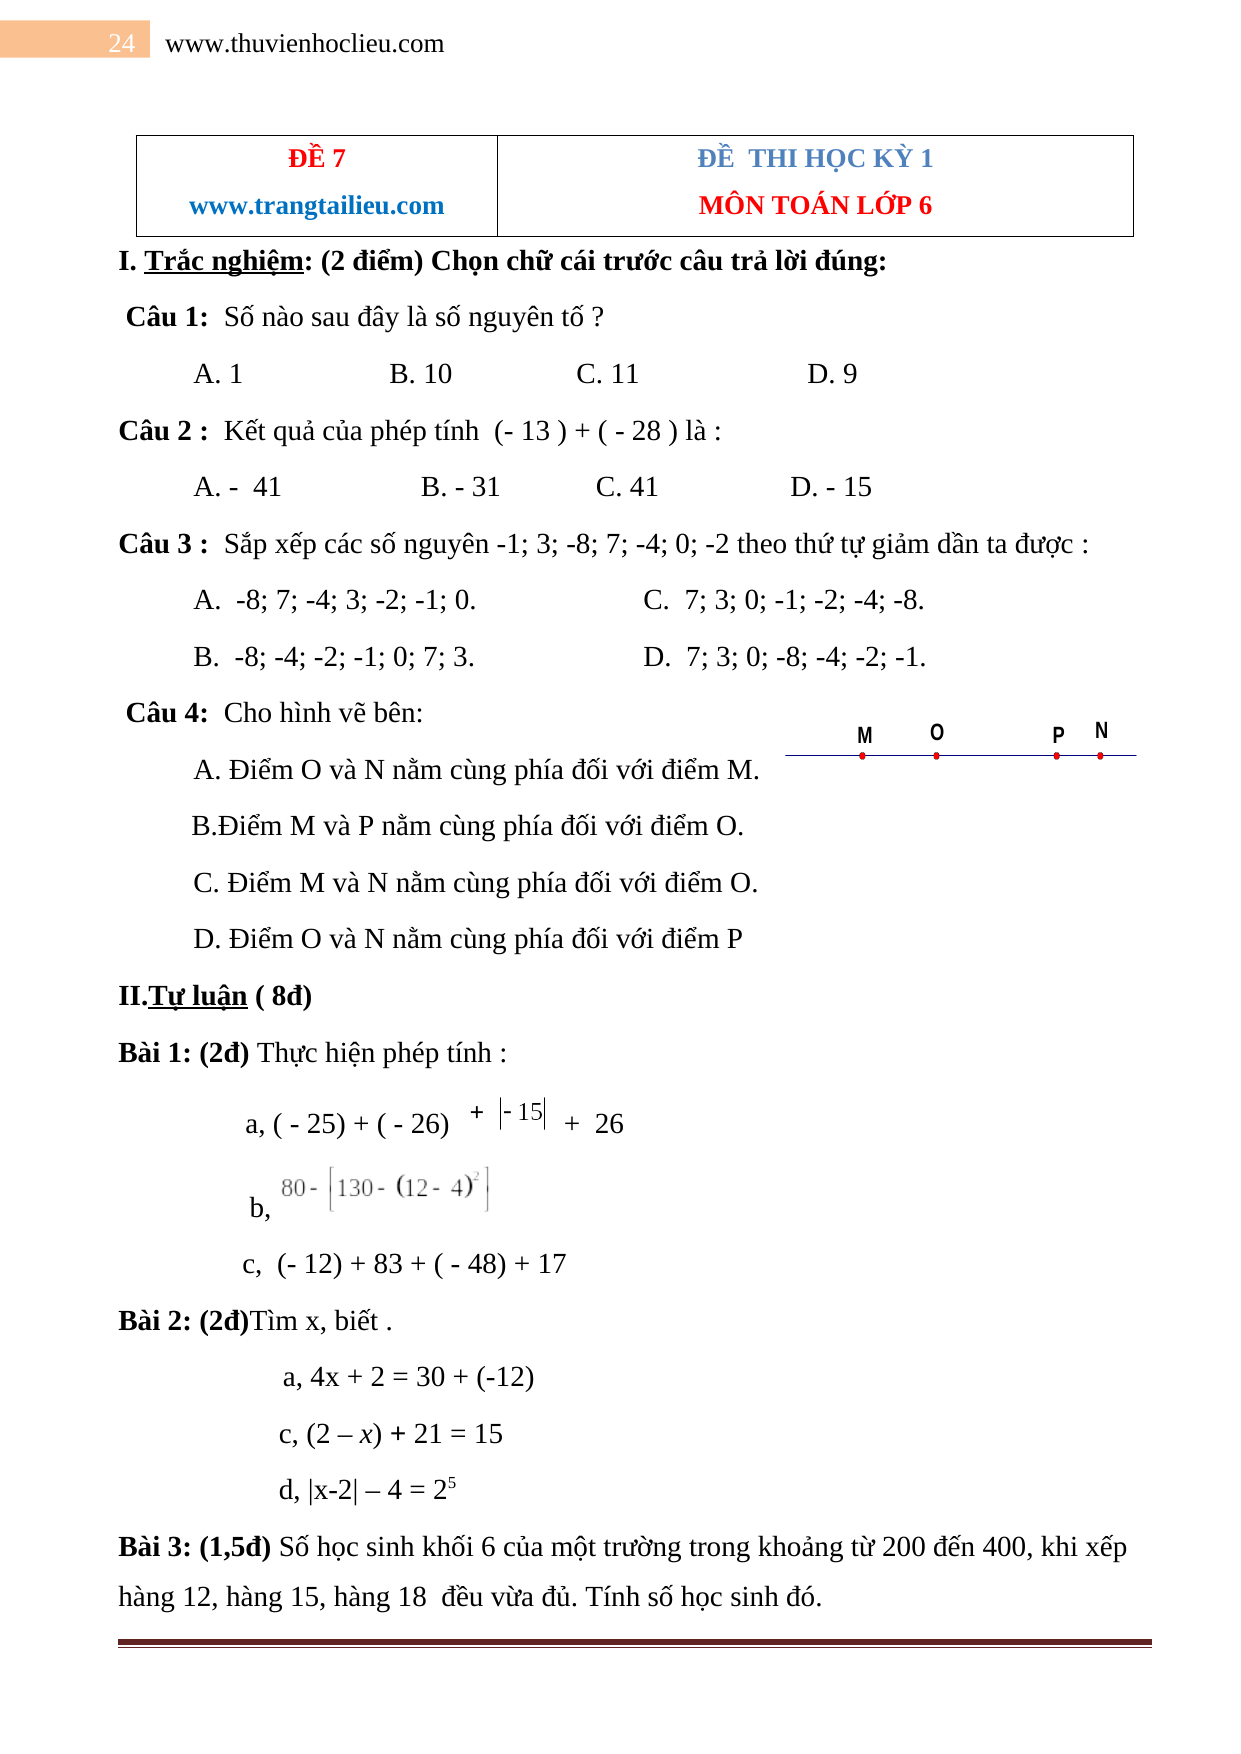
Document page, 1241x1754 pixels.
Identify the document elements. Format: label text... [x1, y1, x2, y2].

text Câu 1: Số nào sau đây là số nguyên tố ? [118, 299, 1152, 333]
text Câu 2 : Kết quả của phép tính (- 13 ) + ( - 28 ) là : [118, 413, 1152, 446]
text c, (2 – x) + 21 = 15 [118, 1416, 1152, 1449]
text D. Điểm O và N nằm cùng phía đối với điểm P [118, 922, 1152, 955]
text d, |x-2| – 4 = 25 [118, 1472, 1152, 1506]
text A. -8; 7; -4; 3; -2; -1; 0. C. 7; 3; 0; -1; -2; -4; -8. [118, 582, 1152, 616]
text A. Điểm O và N nằm cùng phía đối với điểm M. [118, 752, 1152, 786]
text I. Trắc nghiệm: (2 điểm) Chọn chữ cái trước câu trả lời đúng: [118, 243, 1152, 276]
text B.Điểm M và P nằm cùng phía đối với điểm O. [118, 808, 1152, 842]
text a, 4x + 2 = 30 + (-12) [118, 1359, 1152, 1393]
text Bài 2: (2đ)Tìm x, biết . [118, 1303, 1152, 1336]
text C. Điểm M và N nằm cùng phía đối với điểm O. [118, 865, 1152, 899]
text A. 1 B. 10 C. 11 D. 9 [118, 356, 1152, 389]
table_header ĐỀ 7 www.trangtailieu.com [137, 136, 497, 236]
text Câu 3 : Sắp xếp các số nguyên -1; 3; -8; 7; -4; 0; -2 theo thứ tự giảm dần ta được : [118, 526, 1152, 559]
text b, [118, 1163, 1152, 1223]
text a, ( - 25) + ( - 26) + 26 [231, 1091, 1152, 1140]
text II.Tự luận ( 8đ) [118, 978, 1152, 1012]
text Bài 1: (2đ) Thực hiện phép tính : [118, 1035, 1152, 1068]
text Bài 3: (1,5đ) Số học sinh khối 6 của một trường trong khoảng từ 200 đến 400, khi xếp hàng 12, hàng 15, hàng 18 đều vừa đủ. Tính số học sinh đó. [118, 1529, 1152, 1613]
text c, (- 12) + 83 + ( - 48) + 17 [118, 1246, 1152, 1280]
table_header ĐỀ THI HỌC KỲ 1 MÔN TOÁN LỚP 6 [498, 136, 1133, 236]
text B. -8; -4; -2; -1; 0; 7; 3. D. 7; 3; 0; -8; -4; -2; -1. [118, 639, 1152, 672]
text A. - 41 B. - 31 C. 41 D. - 15 [118, 469, 1152, 503]
text Câu 4: Cho hình vẽ bên: [118, 695, 1152, 729]
